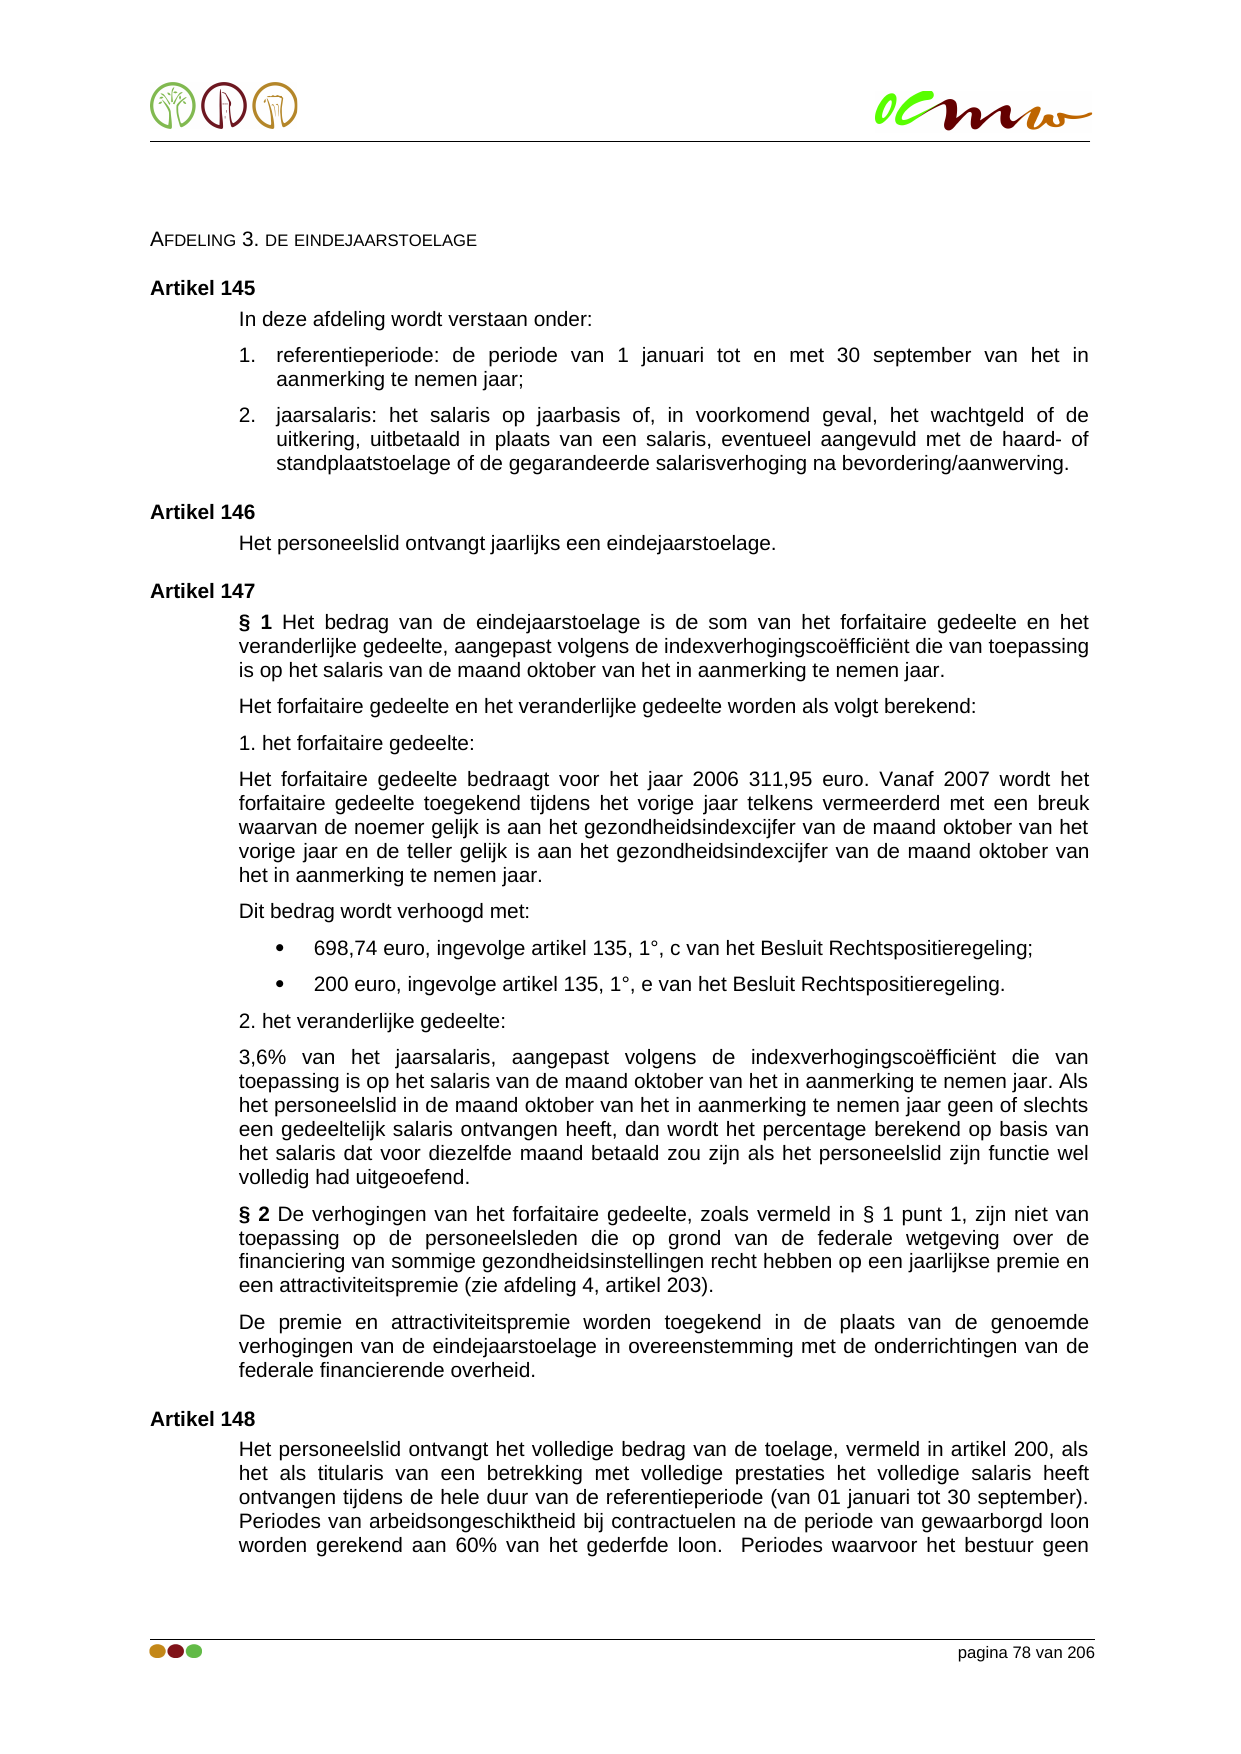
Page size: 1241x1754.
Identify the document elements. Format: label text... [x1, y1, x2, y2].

picture [875, 91, 1093, 133]
list referentieperiode: de periode van 1 januari tot en met 30 september van het in aanmerking te nemen jaar; [239, 343, 1090, 391]
text § 1 Het bedrag van de eindejaarstoelage is de som van het forfaitaire gedeelte en het veranderlijke gedeelte, aangepast volgens de indexverhogingscoëfficiënt die van toepassing is op het salaris van de maand oktober van het in aanmerking te nemen jaar. [239, 609, 1090, 681]
picture [150, 82, 298, 129]
text Dit bedrag wordt verhoogd met: [239, 899, 1090, 923]
picture [150, 1645, 202, 1658]
text Het forfaitaire gedeelte en het veranderlijke gedeelte worden als volgt berekend: [239, 694, 1090, 718]
text De premie en attractiviteitspremie worden toegekend in de plaats van de genoemde verhogingen van de eindejaarstoelage in overeenstemming met de onderrichtingen van de federale financierende overheid. [239, 1310, 1090, 1382]
subtitle Afdeling 3. de eindejaarstoelage [150, 227, 1090, 251]
text In deze afdeling wordt verstaan onder: [239, 306, 1090, 330]
text § 2 De verhogingen van het forfaitaire gedeelte, zoals vermeld in § 1 punt 1, zijn niet van toepassing op de personeelsleden die op grond van de federale wetgeving over de financiering van sommige gezondheidsinstellingen recht hebben op een jaarlijkse premie en een attractiviteitspremie (zie afdeling 4, artikel 203). [239, 1201, 1090, 1297]
subtitle Artikel 148 [150, 1407, 1090, 1431]
text 3,6% van het jaarsalaris, aangepast volgens de indexverhogingscoëfficiënt die van toepassing is op het salaris van de maand oktober van het in aanmerking te nemen jaar. Als het personeelslid in de maand oktober van het in aanmerking te nemen jaar geen of slechts een gedeeltelijk salaris ontvangen heeft, dan wordt het percentage berekend op basis van het salaris dat voor diezelfde maand betaald zou zijn als het personeelslid zijn functie wel volledig had uitgeoefend. [239, 1045, 1090, 1189]
text 2. het veranderlijke gedeelte: [239, 1009, 1090, 1033]
text Het forfaitaire gedeelte bedraagt voor het jaar 2006 311,95 euro. Vanaf 2007 wordt het forfaitaire gedeelte toegekend tijdens het vorige jaar telkens vermeerderd met een breuk waarvan de noemer gelijk is aan het gezondheidsindexcijfer van de maand oktober van het vorige jaar en de teller gelijk is aan het gezondheidsindexcijfer van de maand oktober van het in aanmerking te nemen jaar. [239, 767, 1090, 887]
text 1. het forfaitaire gedeelte: [239, 730, 1090, 754]
list 698,74 euro, ingevolge artikel 135, 1°, c van het Besluit Rechtspositieregeling; [276, 936, 1090, 959]
subtitle Artikel 146 [150, 500, 1090, 524]
list 200 euro, ingevolge artikel 135, 1°, e van het Besluit Rechtspositieregeling. [276, 972, 1090, 996]
subtitle Artikel 147 [150, 579, 1090, 603]
text Het personeelslid ontvangt jaarlijks een eindejaarstoelage. [239, 530, 1090, 554]
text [239, 1437, 1090, 1557]
list jaarsalaris: het salaris op jaarbasis of, in voorkomend geval, het wachtgeld of de uitkering, uitbetaald in plaats van een salaris, eventueel aangevuld met de haard- of standplaatstoelage of de gegarandeerde salarisverhoging na bevordering/aanwerving. [239, 403, 1090, 475]
subtitle Artikel 145 [150, 276, 1090, 300]
